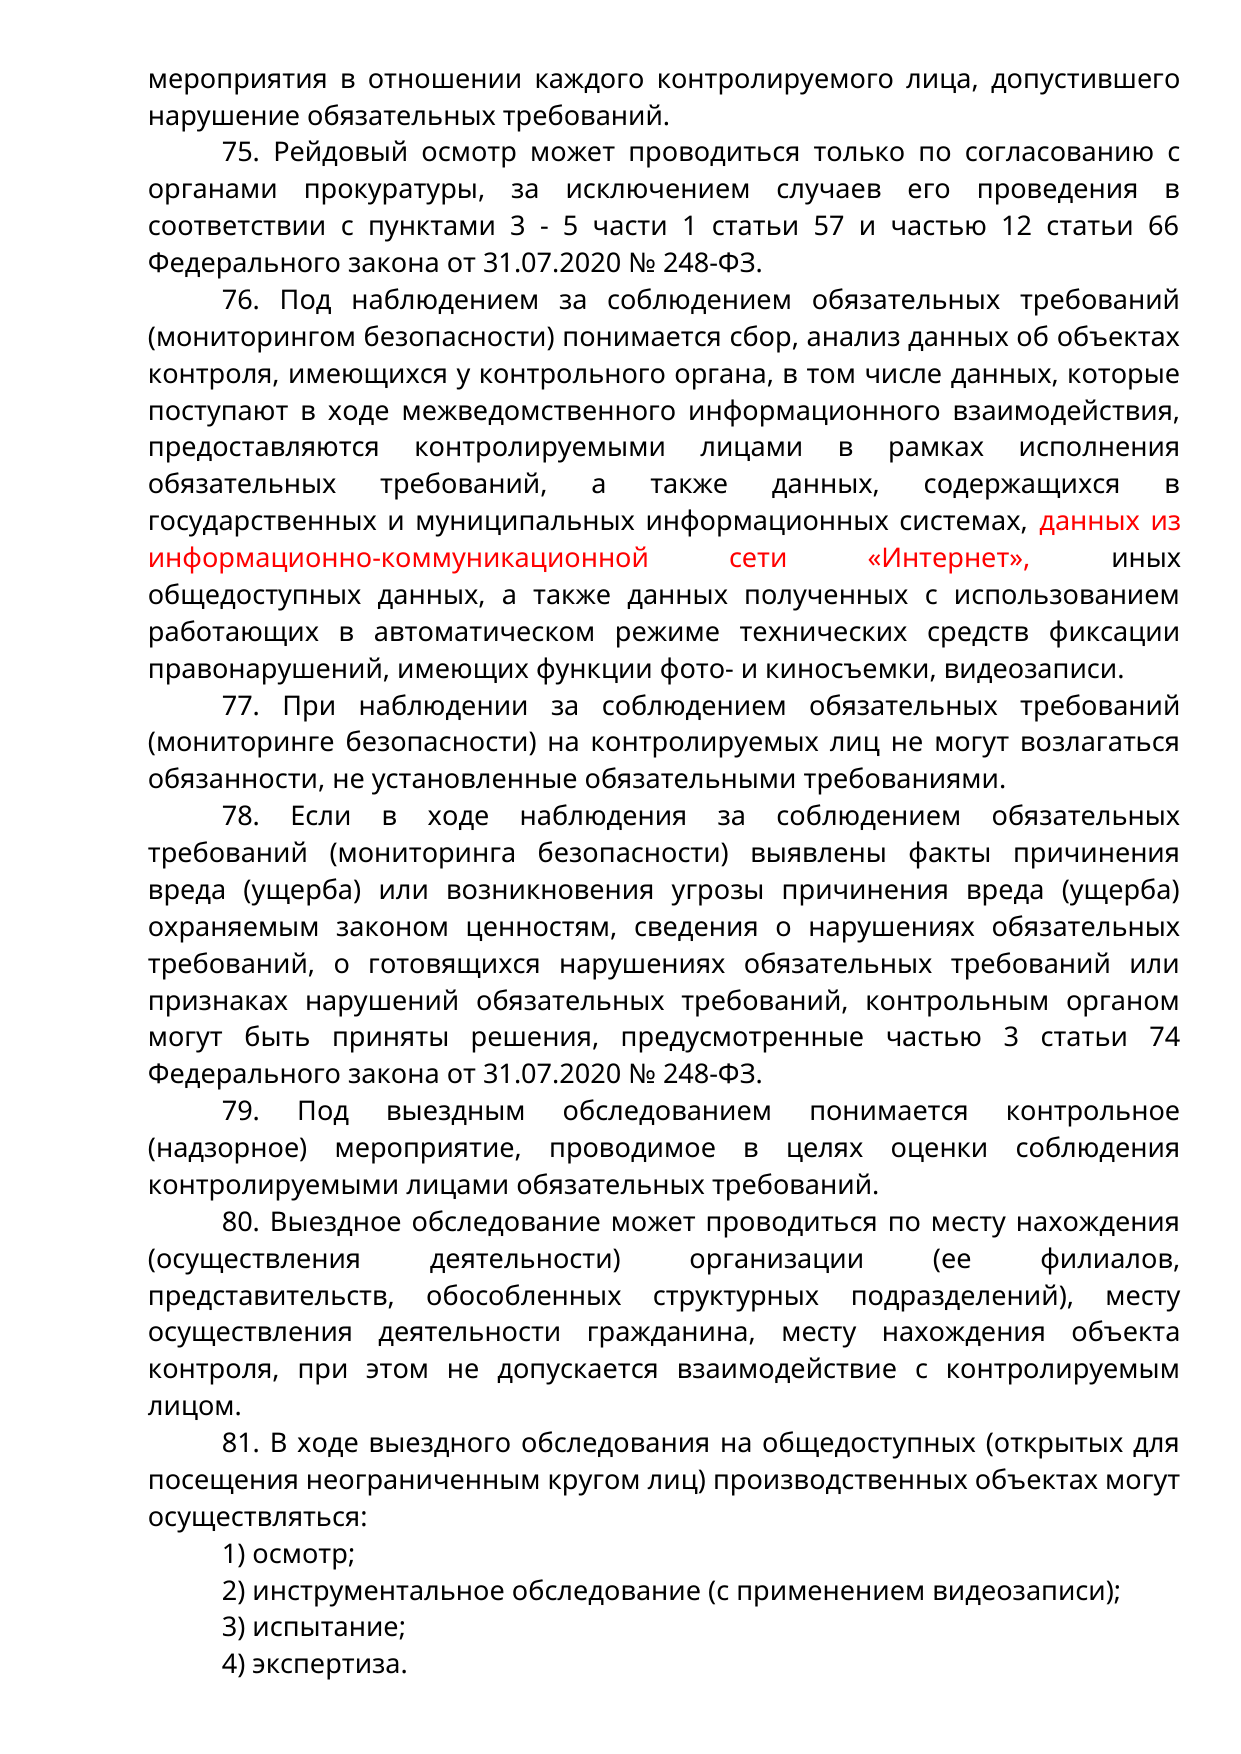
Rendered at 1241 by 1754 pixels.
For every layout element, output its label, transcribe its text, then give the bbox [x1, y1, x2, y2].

text 75. Рейдовый осмотр может проводиться только по согласованию с органами прокуратуры, за исключением случаев его проведения в соответствии с пунктами 3 - 5 части 1 статьи 57 и частью 12 статьи 66 Федерального закона от 31.07.2020 № 248-ФЗ. [148, 133, 1181, 280]
text 2) инструментальное обследование (с применением видеозаписи); [148, 1571, 1181, 1608]
text 76. Под наблюдением за соблюдением обязательных требований (мониторингом безопасности) понимается сбор, анализ данных об объектах контроля, имеющихся у контрольного органа, в том числе данных, которые поступают в ходе межведомственного информационного взаимодействия, предоставляются контролируемыми лицами в рамках исполнения обязательных требований, а также данных, содержащихся в государственных и муниципальных информационных системах, данных из информационно-коммуникационной сети «Интернет», иных общедоступных данных, а также данных полученных с использованием работающих в автоматическом режиме технических средств фиксации правонарушений, имеющих функции фото- и киносъемки, видеозаписи. [148, 280, 1181, 686]
text 79. Под выездным обследованием понимается контрольное (надзорное) мероприятие, проводимое в целях оценки соблюдения контролируемыми лицами обязательных требований. [148, 1092, 1181, 1202]
text 81. В ходе выездного обследования на общедоступных (открытых для посещения неограниченным кругом лиц) производственных объектах могут осуществляться: [148, 1423, 1181, 1534]
text 3) испытание; [148, 1608, 1181, 1645]
text 4) экспертиза. [148, 1645, 1181, 1682]
text 77. При наблюдении за соблюдением обязательных требований (мониторинге безопасности) на контролируемых лиц не могут возлагаться обязанности, не установленные обязательными требованиями. [148, 686, 1181, 797]
text 1) осмотр; [148, 1534, 1181, 1571]
text 78. Если в ходе наблюдения за соблюдением обязательных требований (мониторинга безопасности) выявлены факты причинения вреда (ущерба) или возникновения угрозы причинения вреда (ущерба) охраняемым законом ценностям, сведения о нарушениях обязательных требований, о готовящихся нарушениях обязательных требований или признаках нарушений обязательных требований, контрольным органом могут быть приняты решения, предусмотренные частью 3 статьи 74 Федерального закона от 31.07.2020 № 248-ФЗ. [148, 797, 1181, 1092]
text 80. Выездное обследование может проводиться по месту нахождения (осуществления деятельности) организации (ее филиалов, представительств, обособленных структурных подразделений), месту осуществления деятельности гражданина, месту нахождения объекта контроля, при этом не допускается взаимодействие с контролируемым лицом. [148, 1202, 1181, 1423]
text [148, 59, 1181, 133]
